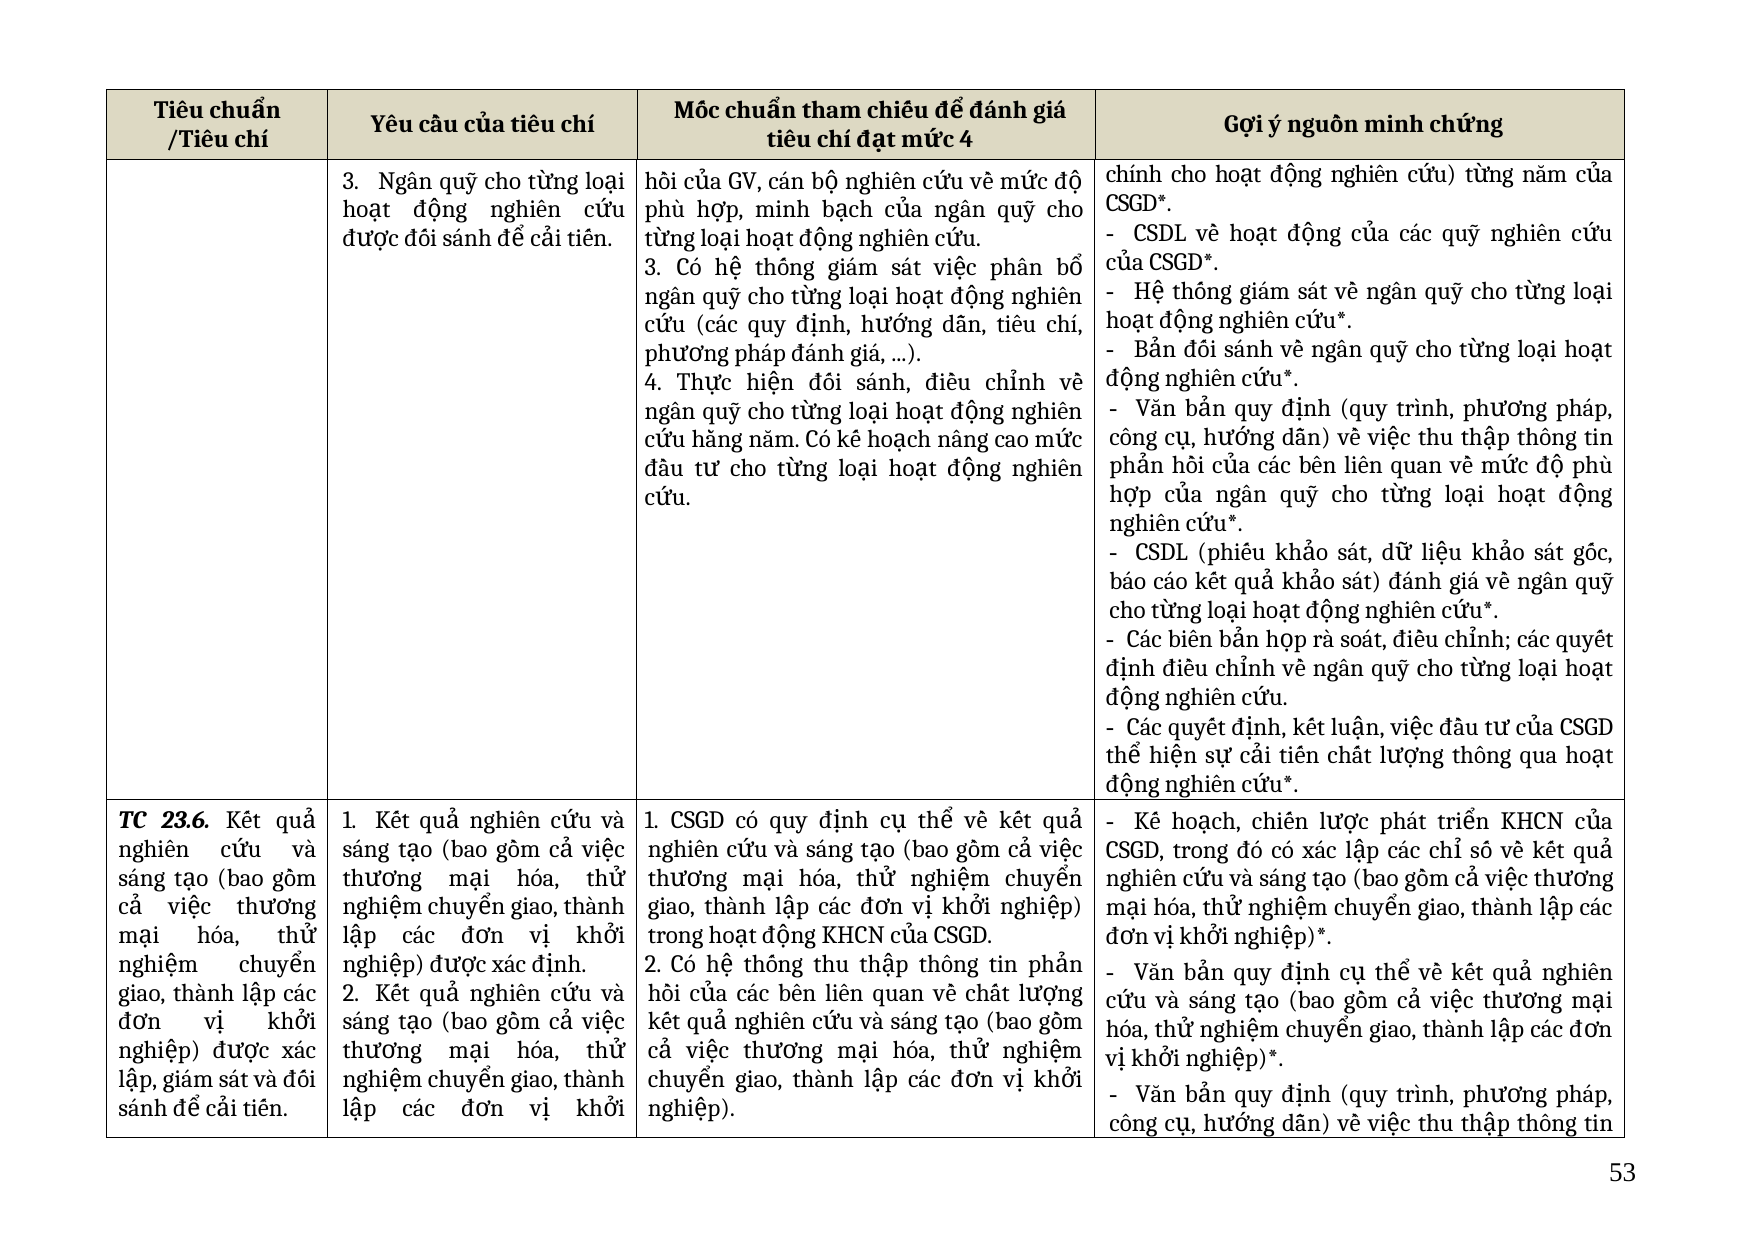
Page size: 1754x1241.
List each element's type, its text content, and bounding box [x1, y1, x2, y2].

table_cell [107, 160, 327, 799]
table_header Mốc chuẩn tham chiếu để đánh giá tiêu chí đạt mức 4 [638, 90, 1095, 159]
table_header Gợi ý nguồn minh chứng [1096, 90, 1624, 159]
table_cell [1095, 800, 1624, 1137]
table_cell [328, 800, 636, 1137]
table_header Tiêu chuẩn /Tiêu chí [107, 90, 327, 159]
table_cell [107, 800, 327, 1137]
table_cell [328, 160, 636, 799]
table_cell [1095, 160, 1624, 799]
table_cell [637, 800, 1094, 1137]
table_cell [637, 160, 1094, 799]
table_header Yêu cầu của tiêu chí [328, 90, 637, 159]
